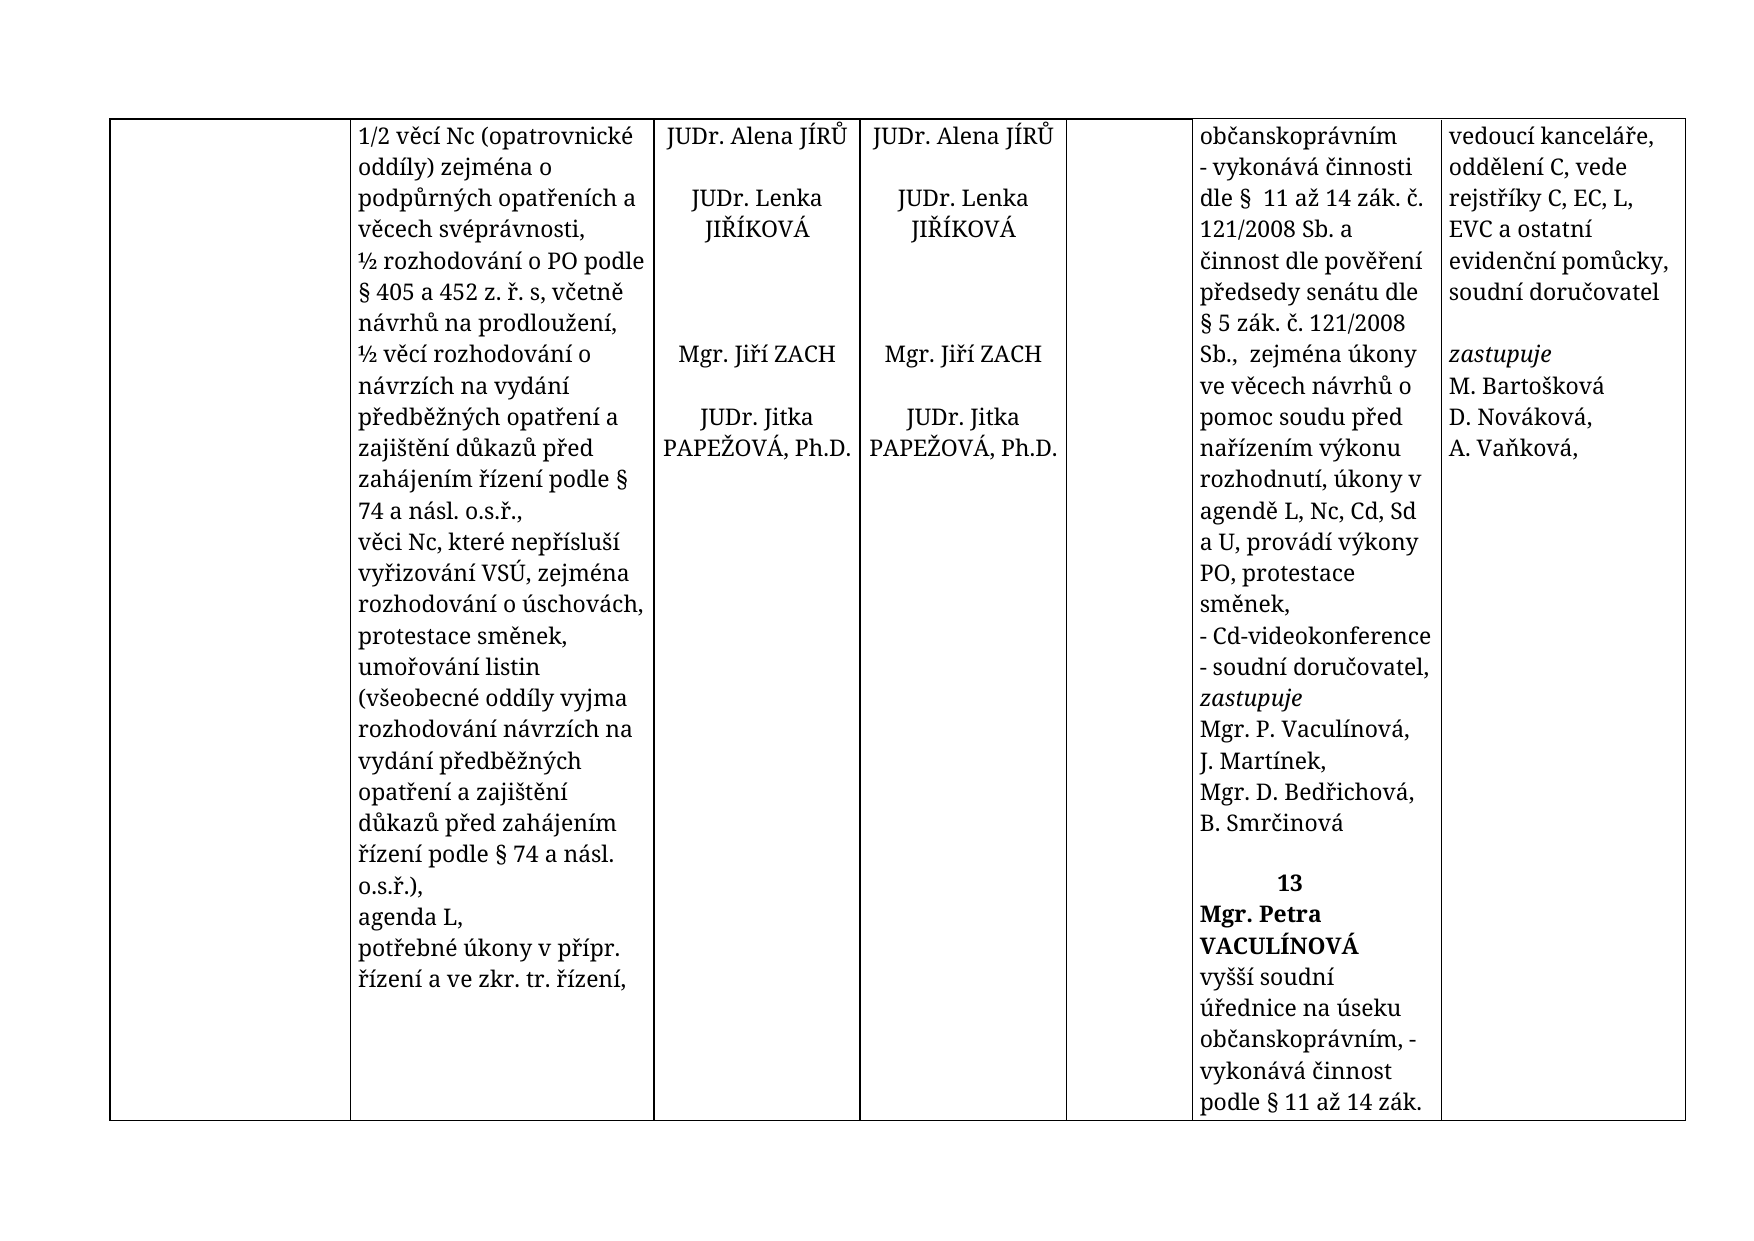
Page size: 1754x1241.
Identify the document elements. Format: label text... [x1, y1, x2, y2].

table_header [1442, 119, 1685, 1120]
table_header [1193, 119, 1441, 1120]
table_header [655, 120, 859, 1120]
table_header 3 [111, 120, 350, 1120]
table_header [351, 120, 653, 1120]
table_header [861, 120, 1066, 1120]
table_header [1067, 120, 1192, 1120]
